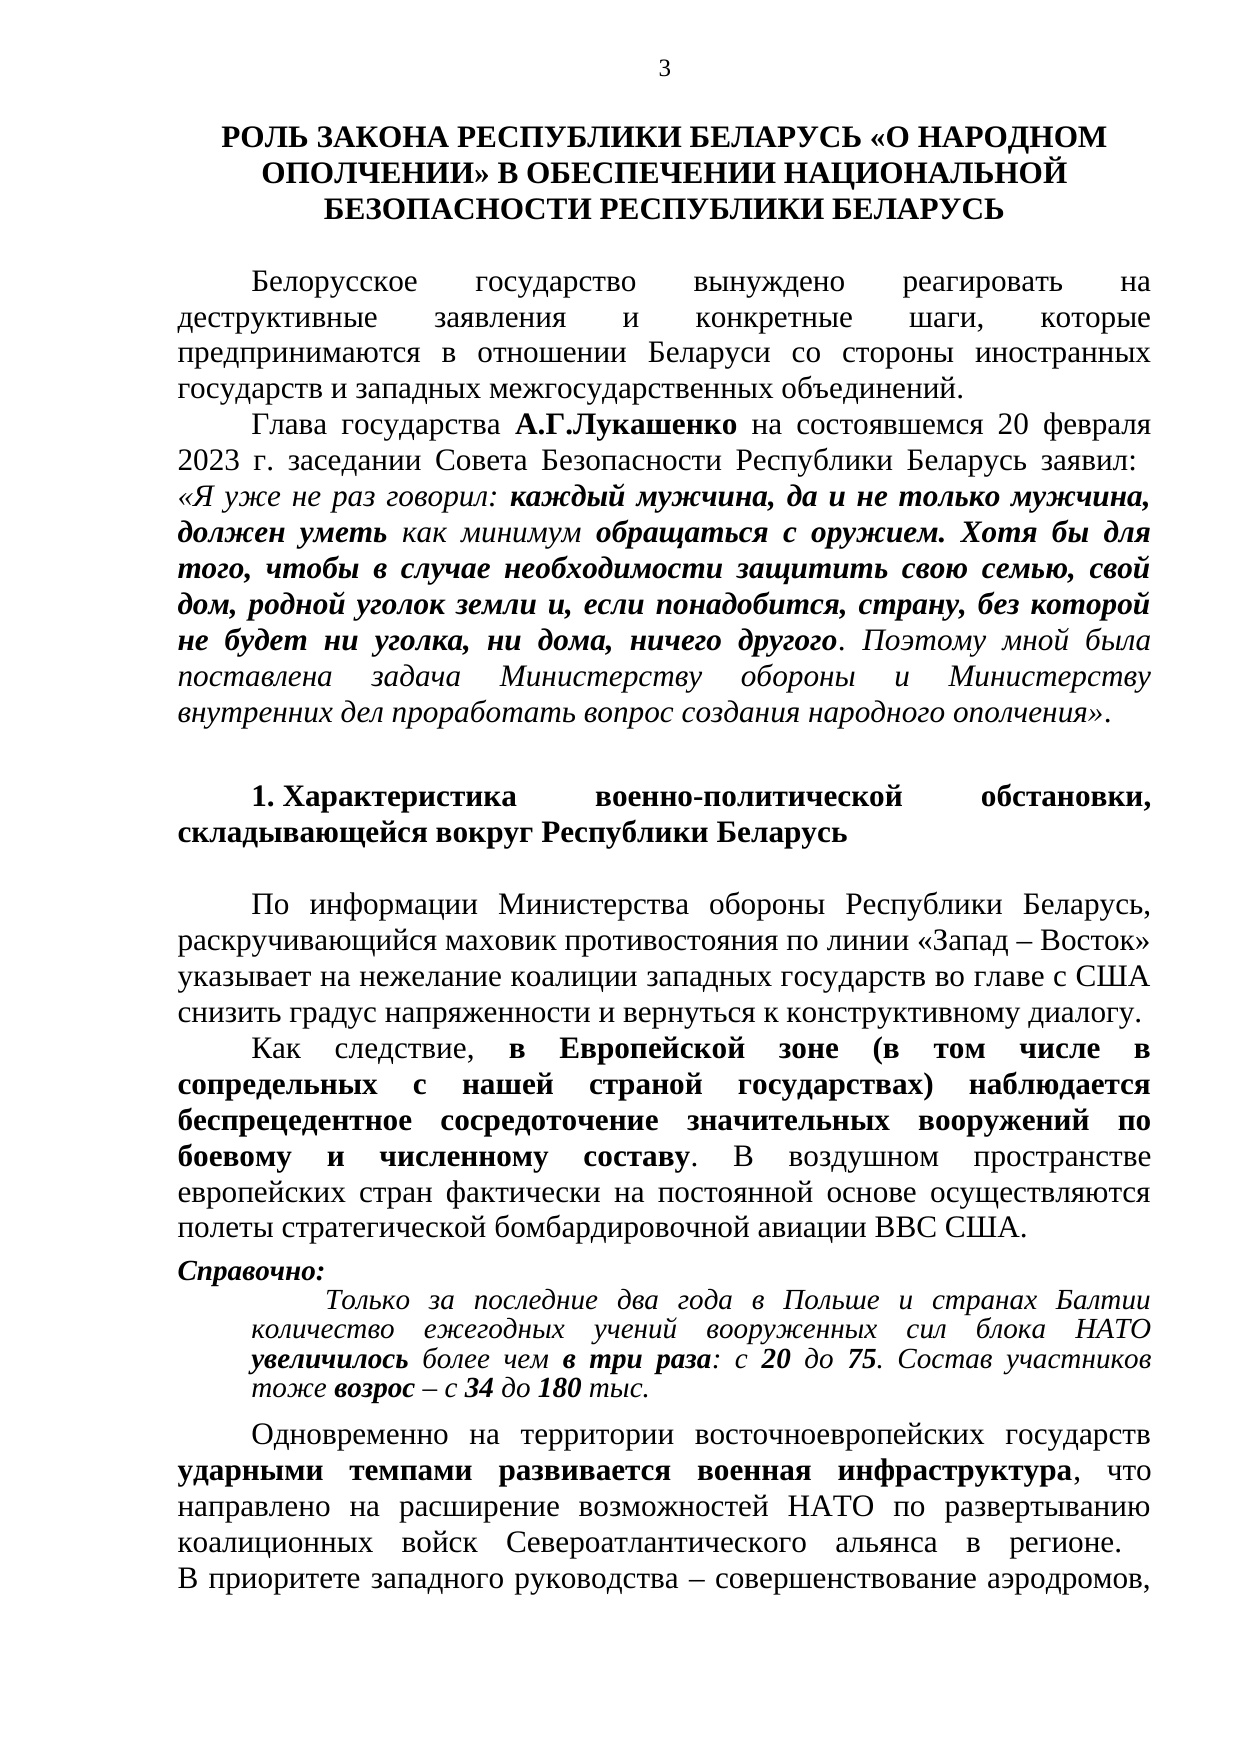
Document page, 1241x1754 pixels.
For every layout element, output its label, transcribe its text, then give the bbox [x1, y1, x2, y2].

text 1. Характеристика военно-политической обстановки, складывающейся вокруг Республики Беларусь [177, 777, 1152, 849]
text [177, 1416, 1152, 1595]
text РОЛЬ ЗАКОНА РЕСПУБЛИКИ БЕЛАРУСЬ «О НАРОДНОМ ОПОЛЧЕНИИ» В ОБЕСПЕЧЕНИИ НАЦИОНАЛЬНОЙ БЕЗОПАСНОСТИ РЕСПУБЛИКИ БЕЛАРУСЬ [177, 118, 1152, 226]
text По информации Министерства обороны Республики Беларусь, раскручивающийся маховик противостояния по линии «Запад – Восток» указывает на нежелание коалиции западных государств во главе с США снизить градус напряженности и вернуться к конструктивному диалогу. [177, 885, 1152, 1029]
text Белорусское государство вынуждено реагировать на деструктивные заявления и конкретные шаги, которые предпринимаются в отношении Беларуси со стороны иностранных государств и западных межгосударственных объединений. [177, 262, 1152, 406]
text Глава государства А.Г.Лукашенко на состоявшемся 20 февраля 2023 г. заседании Совета Безопасности Республики Беларусь заявил: «Я уже не раз говорил: каждый мужчина, да и не только мужчина, должен уметь как минимум обращаться с оружием. Хотя бы для того, чтобы в случае необходимости защитить свою семью, свой дом, родной уголок земли и, если понадобится, страну, без которой не будет ни уголка, ни дома, ничего другого. Поэтому мной была поставлена задача Министерству обороны и Министерству внутренних дел проработать вопрос создания народного ополчения». [177, 406, 1152, 729]
text Как следствие, в Европейской зоне (в том числе в сопредельных с нашей страной государствах) наблюдается беспрецедентное сосредоточение значительных вооружений по боевому и численному составу. В воздушном пространстве европейских стран фактически на постоянной основе осуществляются полеты стратегической бомбардировочной авиации ВВС США. [177, 1029, 1152, 1245]
text Справочно: [177, 1257, 1152, 1286]
text Только за последние два года в Польше и странах Балтии количество ежегодных учений вооруженных сил блока НАТО увеличилось более чем в три раза: с 20 до 75. Состав участников тоже возрос – с 34 до 180 тыс. [251, 1286, 1152, 1403]
